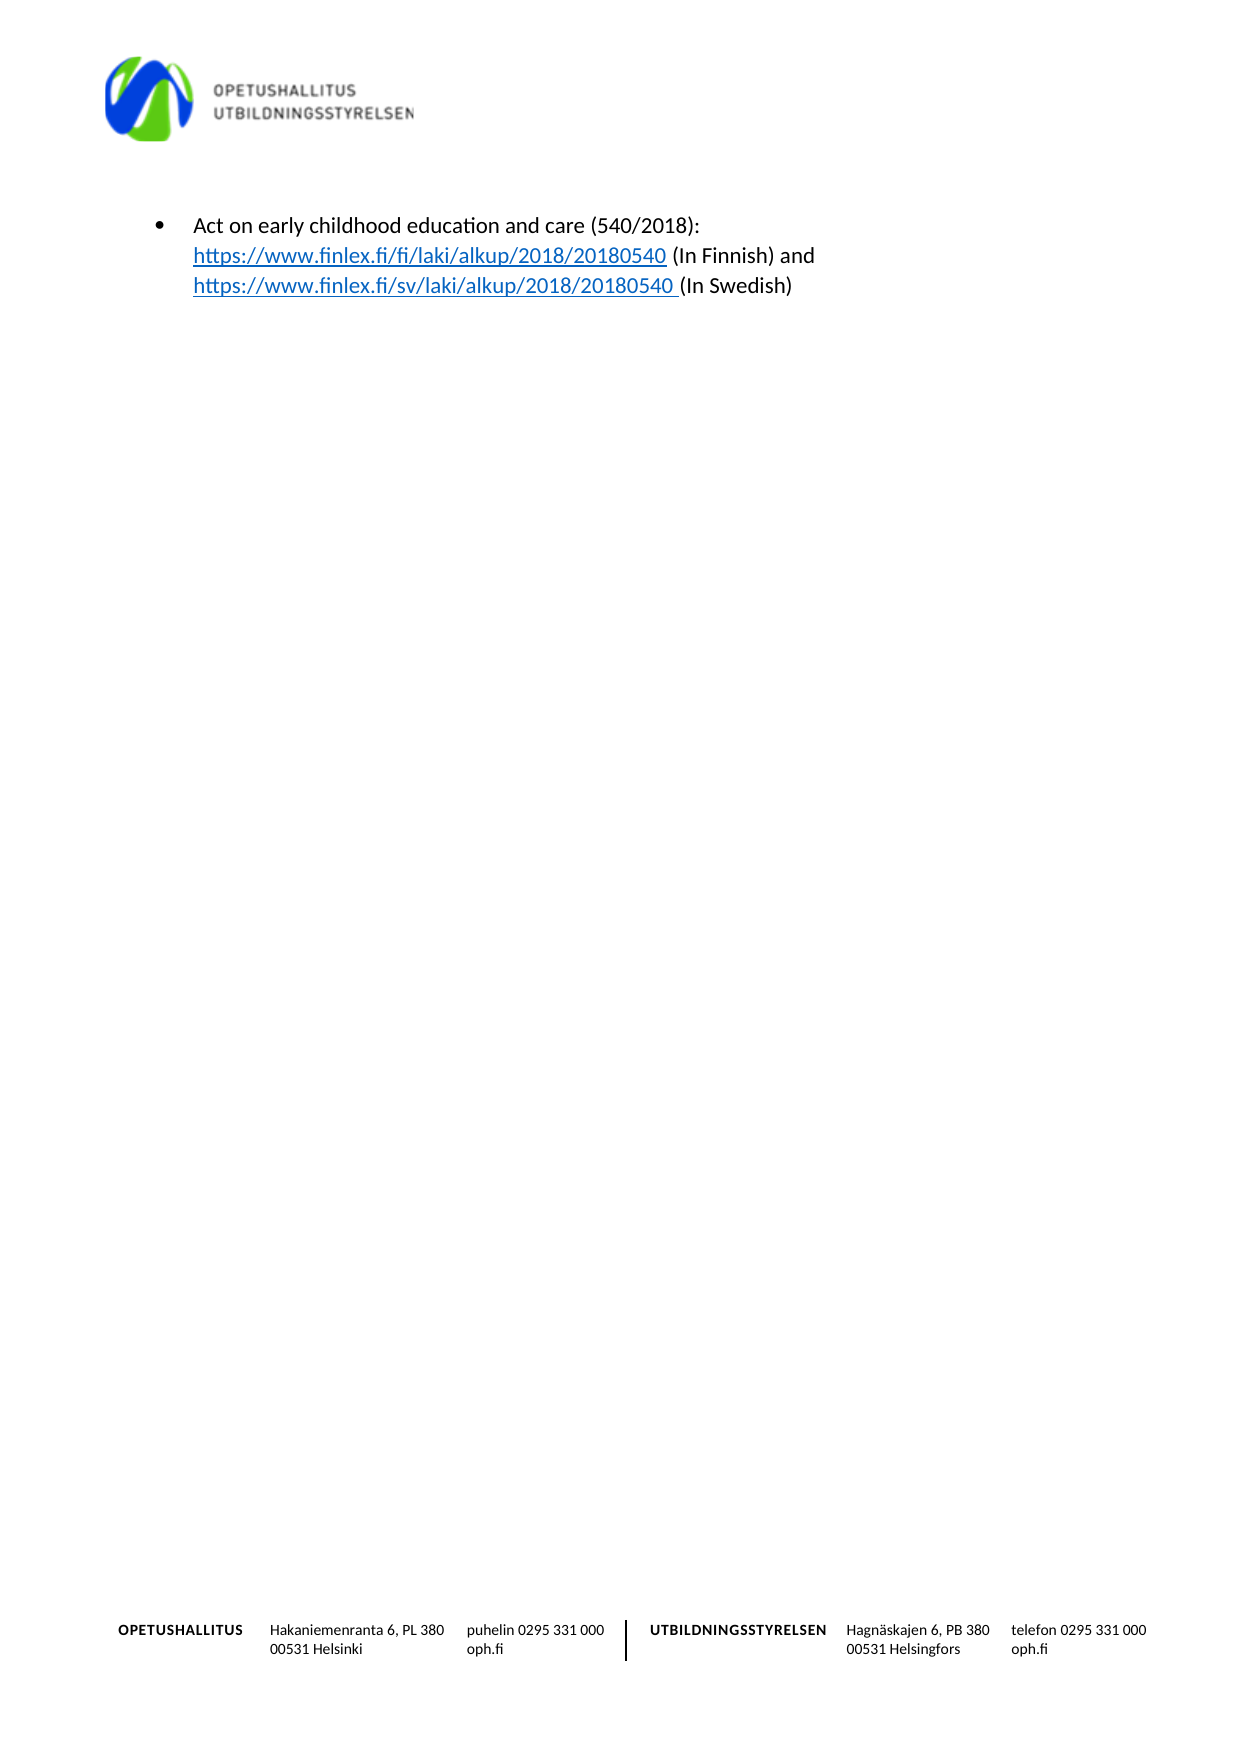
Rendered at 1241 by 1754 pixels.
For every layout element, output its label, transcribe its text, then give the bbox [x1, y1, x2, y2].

picture [103, 56, 412, 142]
list Act on early childhood education and care (540/2018): https://www.finlex.fi/fi/laki/alkup/2018/20180540 (In Finnish) and https://www.finlex.fi/sv/laki/alkup/2018/20180540 (In Swedish) [156, 211, 1122, 299]
